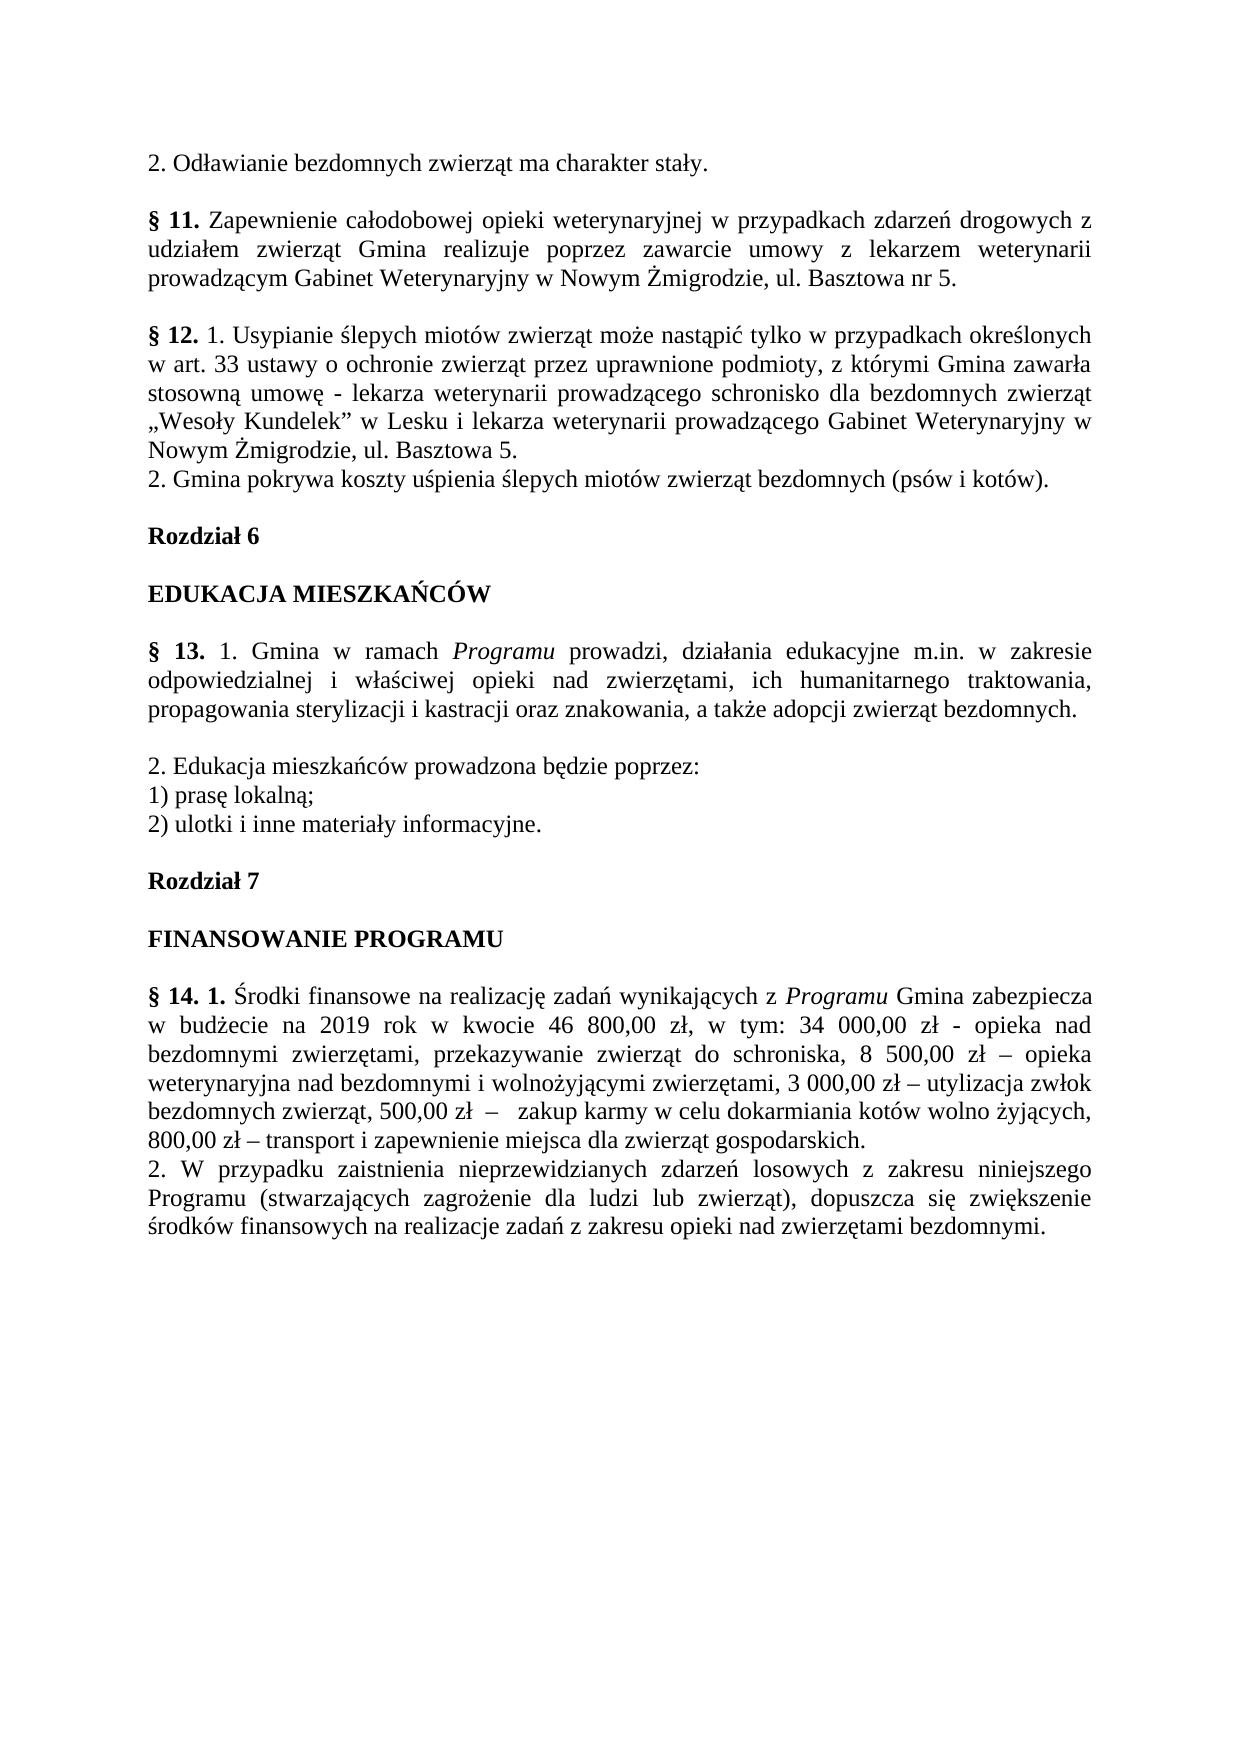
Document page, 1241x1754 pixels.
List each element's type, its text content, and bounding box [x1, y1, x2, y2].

text 1) prasę lokalną; [148, 780, 1093, 809]
text 2. Gmina pokrywa koszty uśpienia ślepych miotów zwierząt bezdomnych (psów i kotów). [148, 464, 1093, 493]
text 2. W przypadku zaistnienia nieprzewidzianych zdarzeń losowych z zakresu niniejszego Programu (stwarzających zagrożenie dla ludzi lub zwierząt), dopuszcza się zwiększenie środków finansowych na realizacje zadań z zakresu opieki nad zwierzętami bezdomnymi. [148, 1154, 1093, 1240]
text FINANSOWANIE PROGRAMU [148, 924, 1093, 953]
text EDUKACJA MIESZKAŃCÓW [148, 579, 1093, 608]
text § 12. 1. Usypianie ślepych miotów zwierząt może nastąpić tylko w przypadkach określonych w art. 33 ustawy o ochronie zwierząt przez uprawnione podmioty, z którymi Gmina zawarła stosowną umowę - lekarza weterynarii prowadzącego schronisko dla bezdomnych zwierząt „Wesoły Kundelek” w Lesku i lekarza weterynarii prowadzącego Gabinet Weterynaryjny w Nowym Żmigrodzie, ul. Basztowa 5. [148, 320, 1093, 464]
text 2. Edukacja mieszkańców prowadzona będzie poprzez: [148, 751, 1093, 780]
text § 13. 1. Gmina w ramach Programu prowadzi, działania edukacyjne m.in. w zakresie odpowiedzialnej i właściwej opieki nad zwierzętami, ich humanitarnego traktowania, propagowania sterylizacji i kastracji oraz znakowania, a także adopcji zwierząt bezdomnych. [148, 636, 1093, 723]
text Rozdział 7 [148, 866, 1093, 895]
text § 11. Zapewnienie całodobowej opieki weterynaryjnej w przypadkach zdarzeń drogowych z udziałem zwierząt Gmina realizuje poprzez zawarcie umowy z lekarzem weterynarii prowadzącym Gabinet Weterynaryjny w Nowym Żmigrodzie, ul. Basztowa nr 5. [148, 205, 1093, 291]
text Rozdział 6 [148, 521, 1093, 550]
text § 14. 1. Środki finansowe na realizację zadań wynikających z Programu Gmina zabezpiecza w budżecie na 2019 rok w kwocie 46 800,00 zł, w tym: 34 000,00 zł - opieka nad bezdomnymi zwierzętami, przekazywanie zwierząt do schroniska, 8 500,00 zł – opieka weterynaryjna nad bezdomnymi i wolnożyjącymi zwierzętami, 3 000,00 zł – utylizacja zwłok bezdomnych zwierząt, 500,00 zł – zakup karmy w celu dokarmiania kotów wolno żyjących, 800,00 zł – transport i zapewnienie miejsca dla zwierząt gospodarskich. [148, 981, 1093, 1154]
text 2) ulotki i inne materiały informacyjne. [148, 809, 1093, 838]
text 2. Odławianie bezdomnych zwierząt ma charakter stały. [148, 148, 1093, 176]
